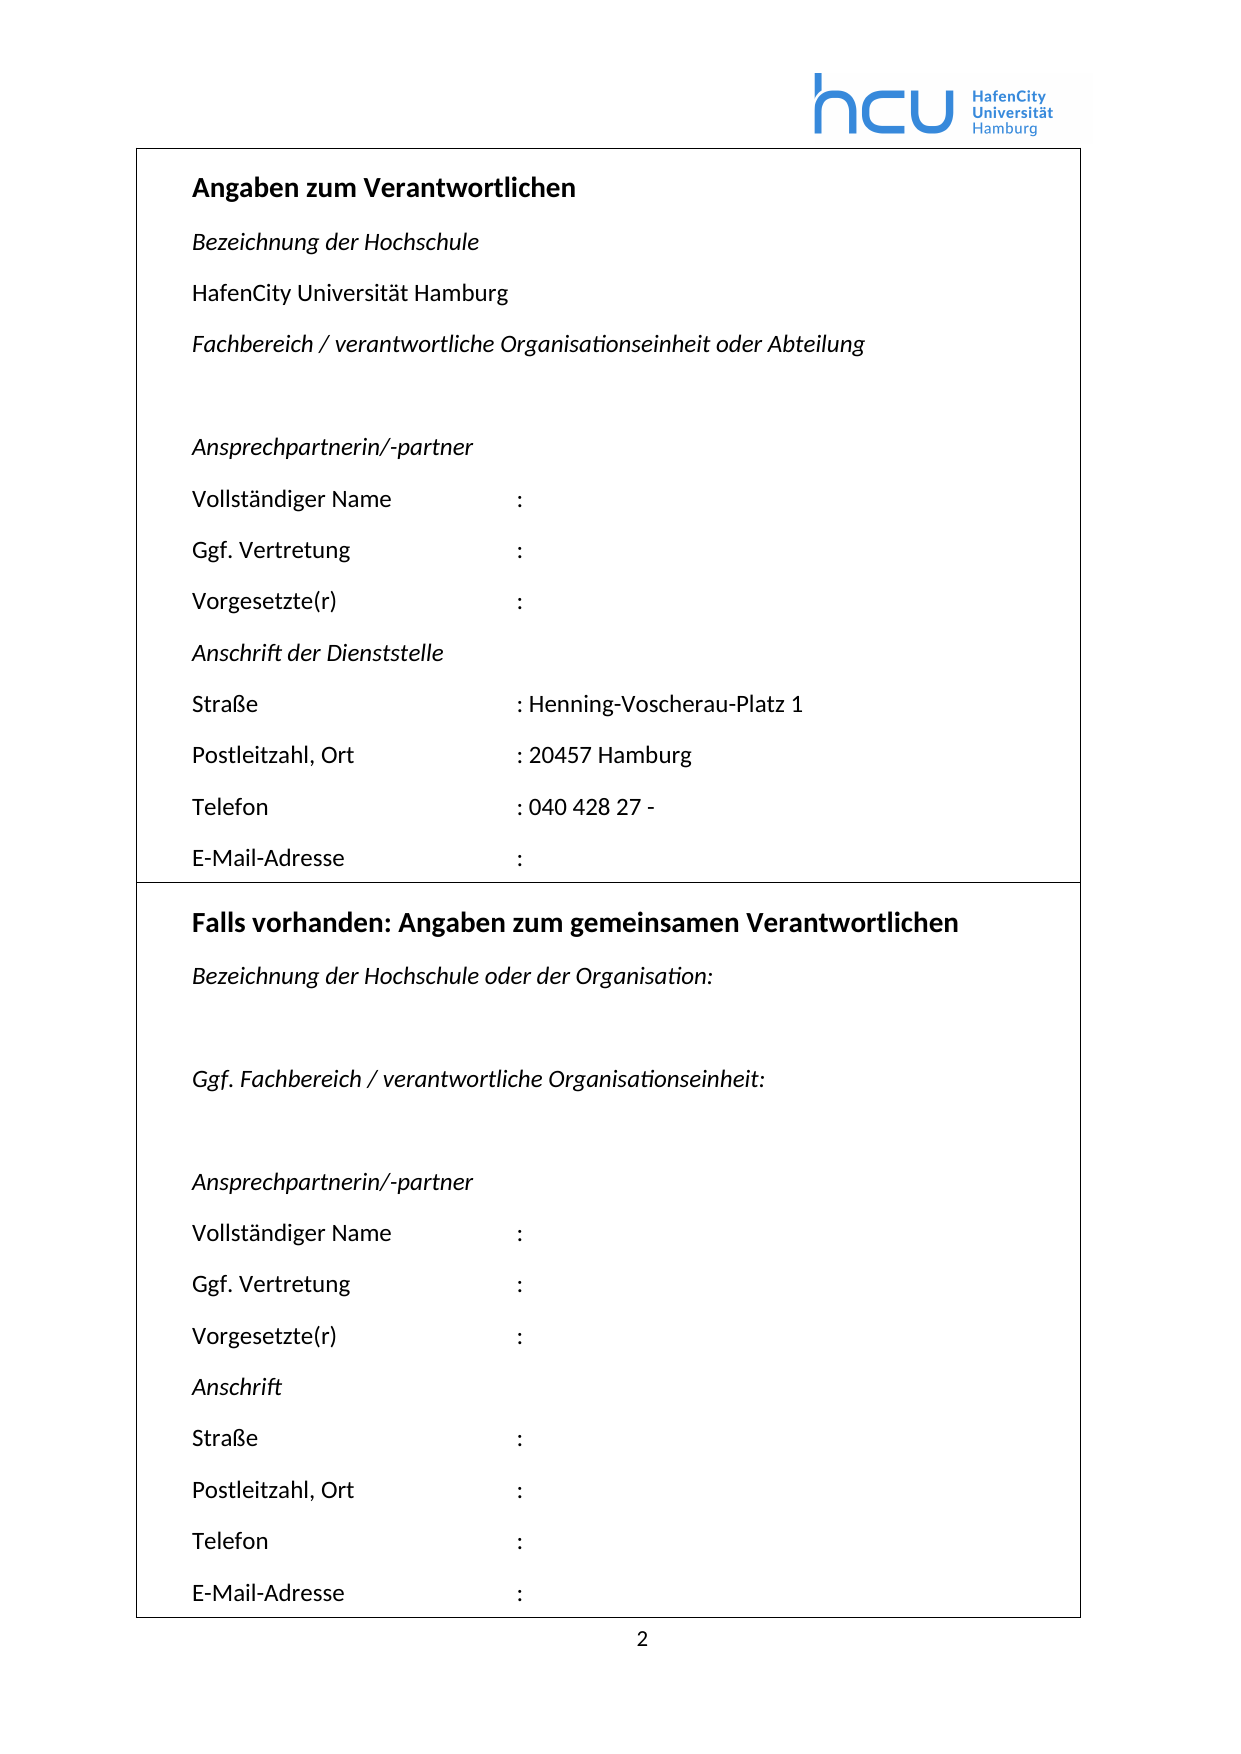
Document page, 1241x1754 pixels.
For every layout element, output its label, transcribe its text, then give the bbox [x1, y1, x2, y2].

table_cell Falls vorhanden: Angaben zum gemeinsamen Verantwortlichen Bezeichnung der Hochschule oder der Organisation: Ggf. Fachbereich / verantwortliche Organisationseinheit: Ansprechpartnerin/-partner Vollständiger Name : Ggf. Vertretung : Vorgesetzte(r) : Anschrift Straße : Postleitzahl, Ort : Telefon : E-Mail-Adresse : [137, 883, 1080, 1617]
picture [814, 73, 1093, 144]
table_header Angaben zum Verantwortlichen Bezeichnung der Hochschule Fachbereich / verantwortliche Organisationseinheit oder Abteilung Ansprechpartnerin/-partner Vollständiger Name : Ggf. Vertretung : Vorgesetzte(r) : Anschrift der Dienststelle Straße : Henning-Voscherau-Platz 1 Postleitzahl, Ort : 20457 Hamburg Telefon : 040 428 27 - E-Mail-Adresse : [137, 149, 1080, 882]
